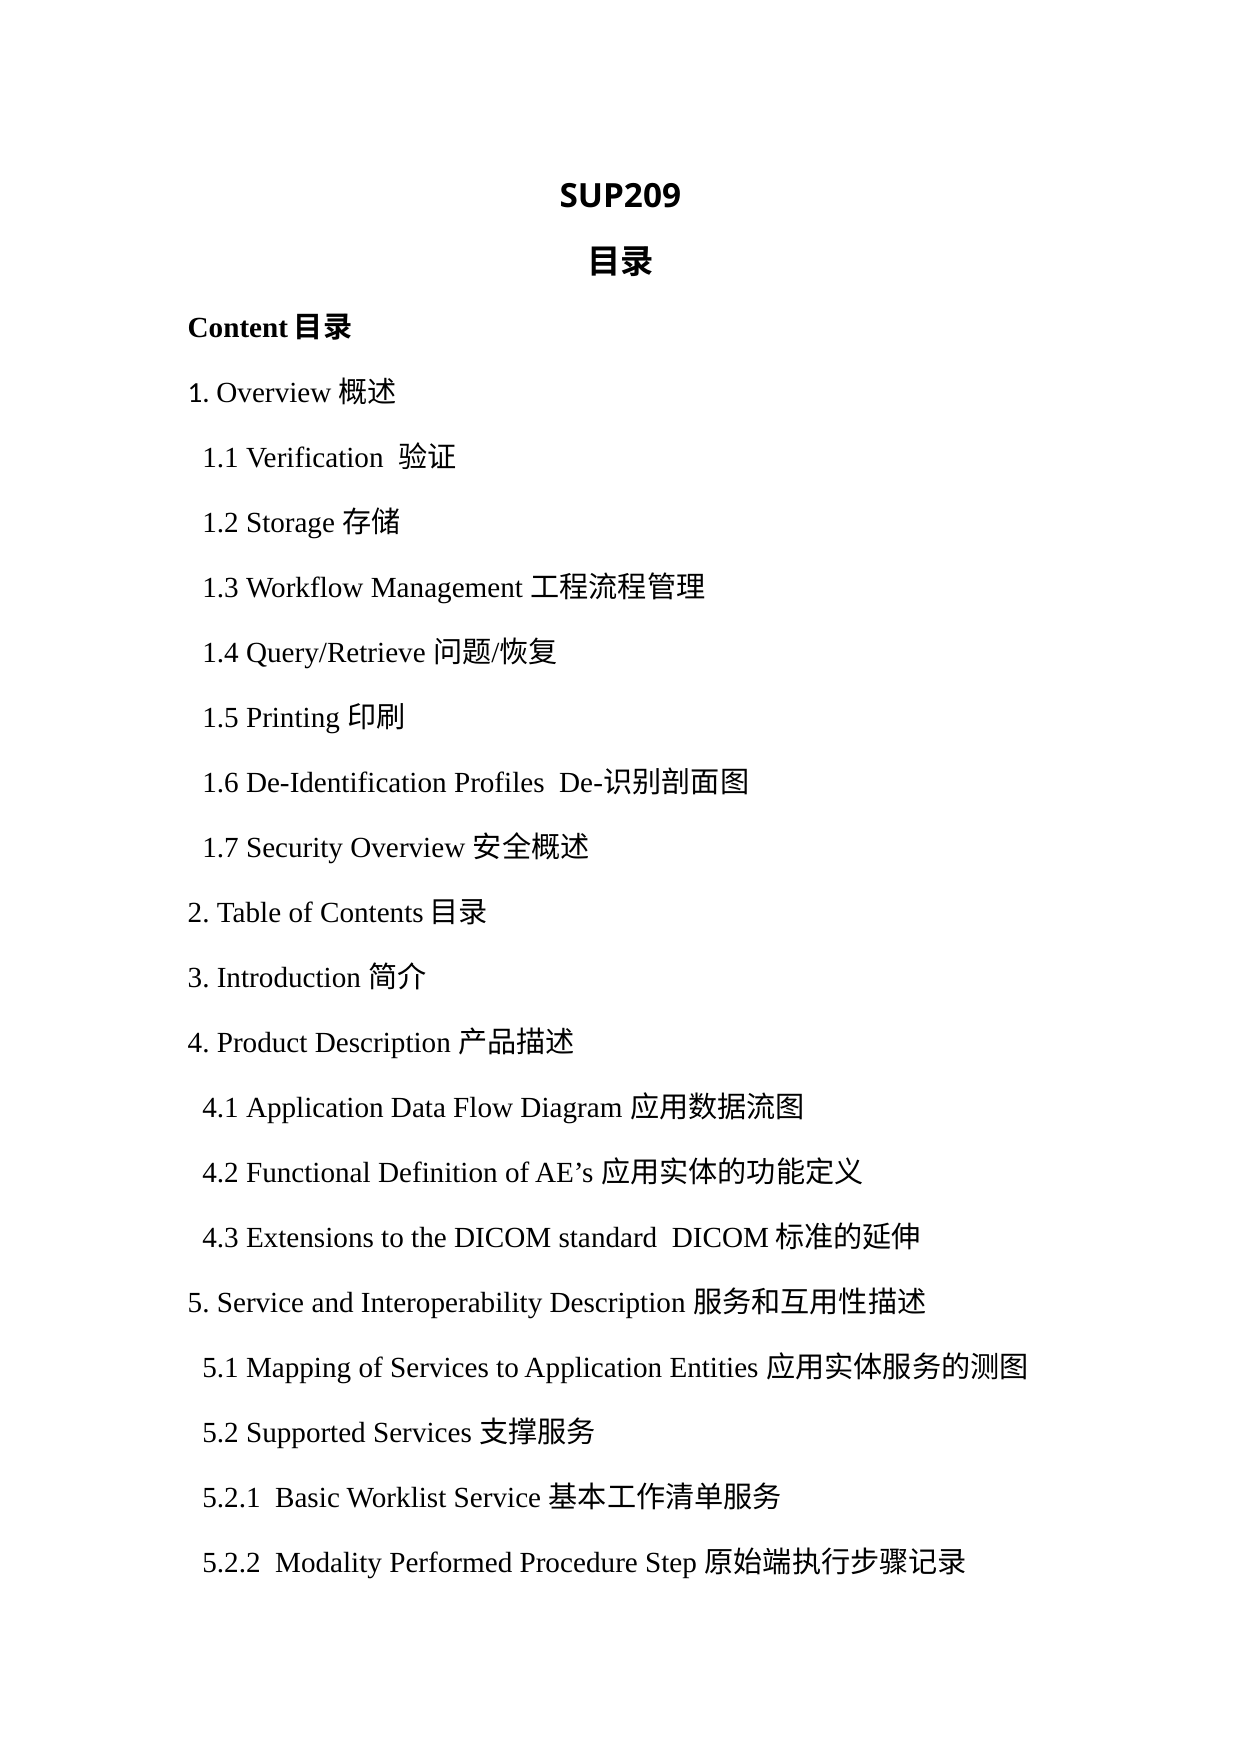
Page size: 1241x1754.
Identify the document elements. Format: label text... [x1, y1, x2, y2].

list Modality Performed Procedure Step 原始端执行步骤记录 [202, 1527, 1053, 1592]
list Printing 印刷 [202, 682, 1053, 747]
list Security Overview 安全概述 [202, 812, 1053, 877]
list Storage 存储 [202, 487, 1053, 552]
list Mapping of Services to Application Entities 应用实体服务的测图 [202, 1332, 1053, 1397]
list De-Identification Profiles De-识别剖面图 [202, 747, 1053, 812]
list Workflow Management 工程流程管理 [202, 552, 1053, 617]
list Service and Interoperability Description 服务和互用性描述 [187, 1267, 1053, 1332]
text Content目录 [187, 292, 1053, 357]
list Table of Contents目录 [187, 877, 1053, 942]
list Product Description 产品描述 [187, 1007, 1053, 1072]
list Functional Definition of AE’s 应用实体的功能定义 [202, 1137, 1053, 1202]
text 目录 [187, 227, 1053, 292]
list Application Data Flow Diagram 应用数据流图 [202, 1072, 1053, 1137]
list Supported Services 支撑服务 [202, 1397, 1053, 1462]
list Introduction 简介 [187, 942, 1053, 1007]
list Basic Worklist Service 基本工作清单服务 [202, 1462, 1053, 1527]
text SUP209 [187, 162, 1053, 227]
list Overview 概述 [187, 357, 1053, 422]
list Verification 验证 [202, 422, 1053, 487]
list Extensions to the DICOM standard DICOM标准的延伸 [202, 1202, 1053, 1267]
list Query/Retrieve 问题/恢复 [202, 617, 1053, 682]
